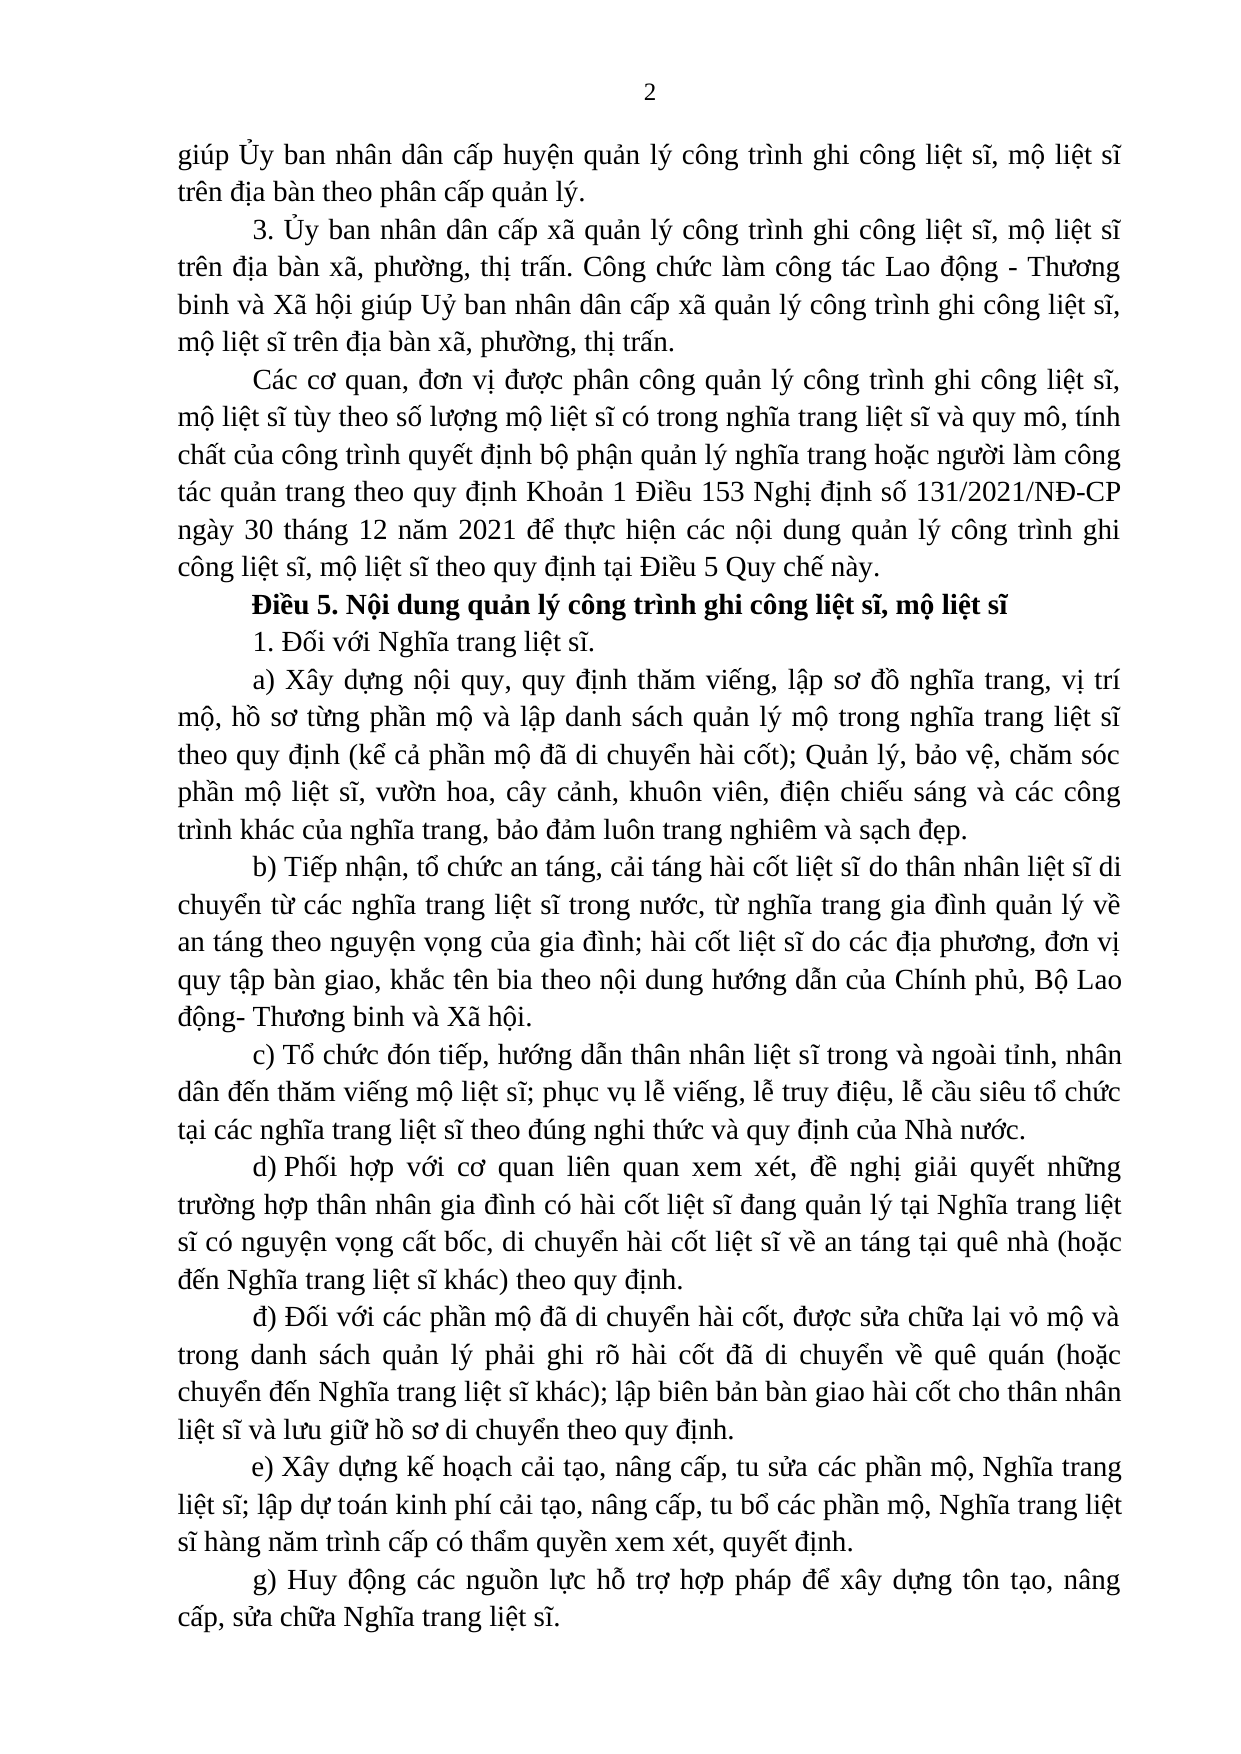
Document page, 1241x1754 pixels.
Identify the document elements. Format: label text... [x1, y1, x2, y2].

text 3. Ủy ban nhân dân cấp xã quản lý công trình ghi công liệt sĩ, mộ liệt sĩ trên địa bàn xã, phường, thị trấn. Công chức làm công tác Lao động - Thương binh và Xã hội giúp Uỷ ban nhân dân cấp xã quản lý công trình ghi công liệt sĩ, mộ liệt sĩ trên địa bàn xã, phường, thị trấn. [177, 209, 1122, 359]
text a) Xây dựng nội quy, quy định thăm viếng, lập sơ đồ nghĩa trang, vị trí mộ, hồ sơ từng phần mộ và lập danh sách quản lý mộ trong nghĩa trang liệt sĩ theo quy định (kể cả phần mộ đã di chuyển hài cốt); Quản lý, bảo vệ, chăm sóc phần mộ liệt sĩ, vườn hoa, cây cảnh, khuôn viên, điện chiếu sáng và các công trình khác của nghĩa trang, bảo đảm luôn trang nghiêm và sạch đẹp. [177, 659, 1122, 847]
text đ) Đối với các phần mộ đã di chuyển hài cốt, được sửa chữa lại vỏ mộ và trong danh sách quản lý phải ghi rõ hài cốt đã di chuyển về quê quán (hoặc chuyển đến Nghĩa trang liệt sĩ khác); lập biên bản bàn giao hài cốt cho thân nhân liệt sĩ và lưu giữ hồ sơ di chuyển theo quy định. [177, 1297, 1122, 1447]
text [177, 134, 1122, 209]
text Các cơ quan, đơn vị được phân công quản lý công trình ghi công liệt sĩ, mộ liệt sĩ tùy theo số lượng mộ liệt sĩ có trong nghĩa trang liệt sĩ và quy mô, tính chất của công trình quyết định bộ phận quản lý nghĩa trang hoặc người làm công tác quản trang theo quy định Khoản 1 Điều 153 Nghị định số 131/2021/NĐ-CP ngày 30 tháng 12 năm 2021 để thực hiện các nội dung quản lý công trình ghi công liệt sĩ, mộ liệt sĩ theo quy định tại Điều 5 Quy chế này. [177, 359, 1122, 584]
text c) Tổ chức đón tiếp, hướng dẫn thân nhân liệt sĩ trong và ngoài tỉnh, nhân dân đến thăm viếng mộ liệt sĩ; phục vụ lễ viếng, lễ truy điệu, lễ cầu siêu tổ chức tại các nghĩa trang liệt sĩ theo đúng nghi thức và quy định của Nhà nước. [177, 1034, 1122, 1147]
text g) Huy động các nguồn lực hỗ trợ hợp pháp để xây dựng tôn tạo, nâng cấp, sửa chữa Nghĩa trang liệt sĩ. [177, 1559, 1122, 1634]
text e) Xây dựng kế hoạch cải tạo, nâng cấp, tu sửa các phần mộ, Nghĩa trang liệt sĩ; lập dự toán kinh phí cải tạo, nâng cấp, tu bổ các phần mộ, Nghĩa trang liệt sĩ hàng năm trình cấp có thẩm quyền xem xét, quyết định. [177, 1447, 1122, 1559]
text b) Tiếp nhận, tổ chức an táng, cải táng hài cốt liệt sĩ do thân nhân liệt sĩ di chuyển từ các nghĩa trang liệt sĩ trong nước, từ nghĩa trang gia đình quản lý về an táng theo nguyện vọng của gia đình; hài cốt liệt sĩ do các địa phương, đơn vị quy tập bàn giao, khắc tên bia theo nội dung hướng dẫn của Chính phủ, Bộ Lao động- Thương binh và Xã hội. [177, 847, 1122, 1034]
text 1. Đối với Nghĩa trang liệt sĩ. [177, 622, 1122, 659]
text Điều 5. Nội dung quản lý công trình ghi công liệt sĩ, mộ liệt sĩ [177, 584, 1122, 622]
text d) Phối hợp với cơ quan liên quan xem xét, đề nghị giải quyết những trường hợp thân nhân gia đình có hài cốt liệt sĩ đang quản lý tại Nghĩa trang liệt sĩ có nguyện vọng cất bốc, di chuyển hài cốt liệt sĩ về an táng tại quê nhà (hoặc đến Nghĩa trang liệt sĩ khác) theo quy định. [177, 1147, 1122, 1297]
